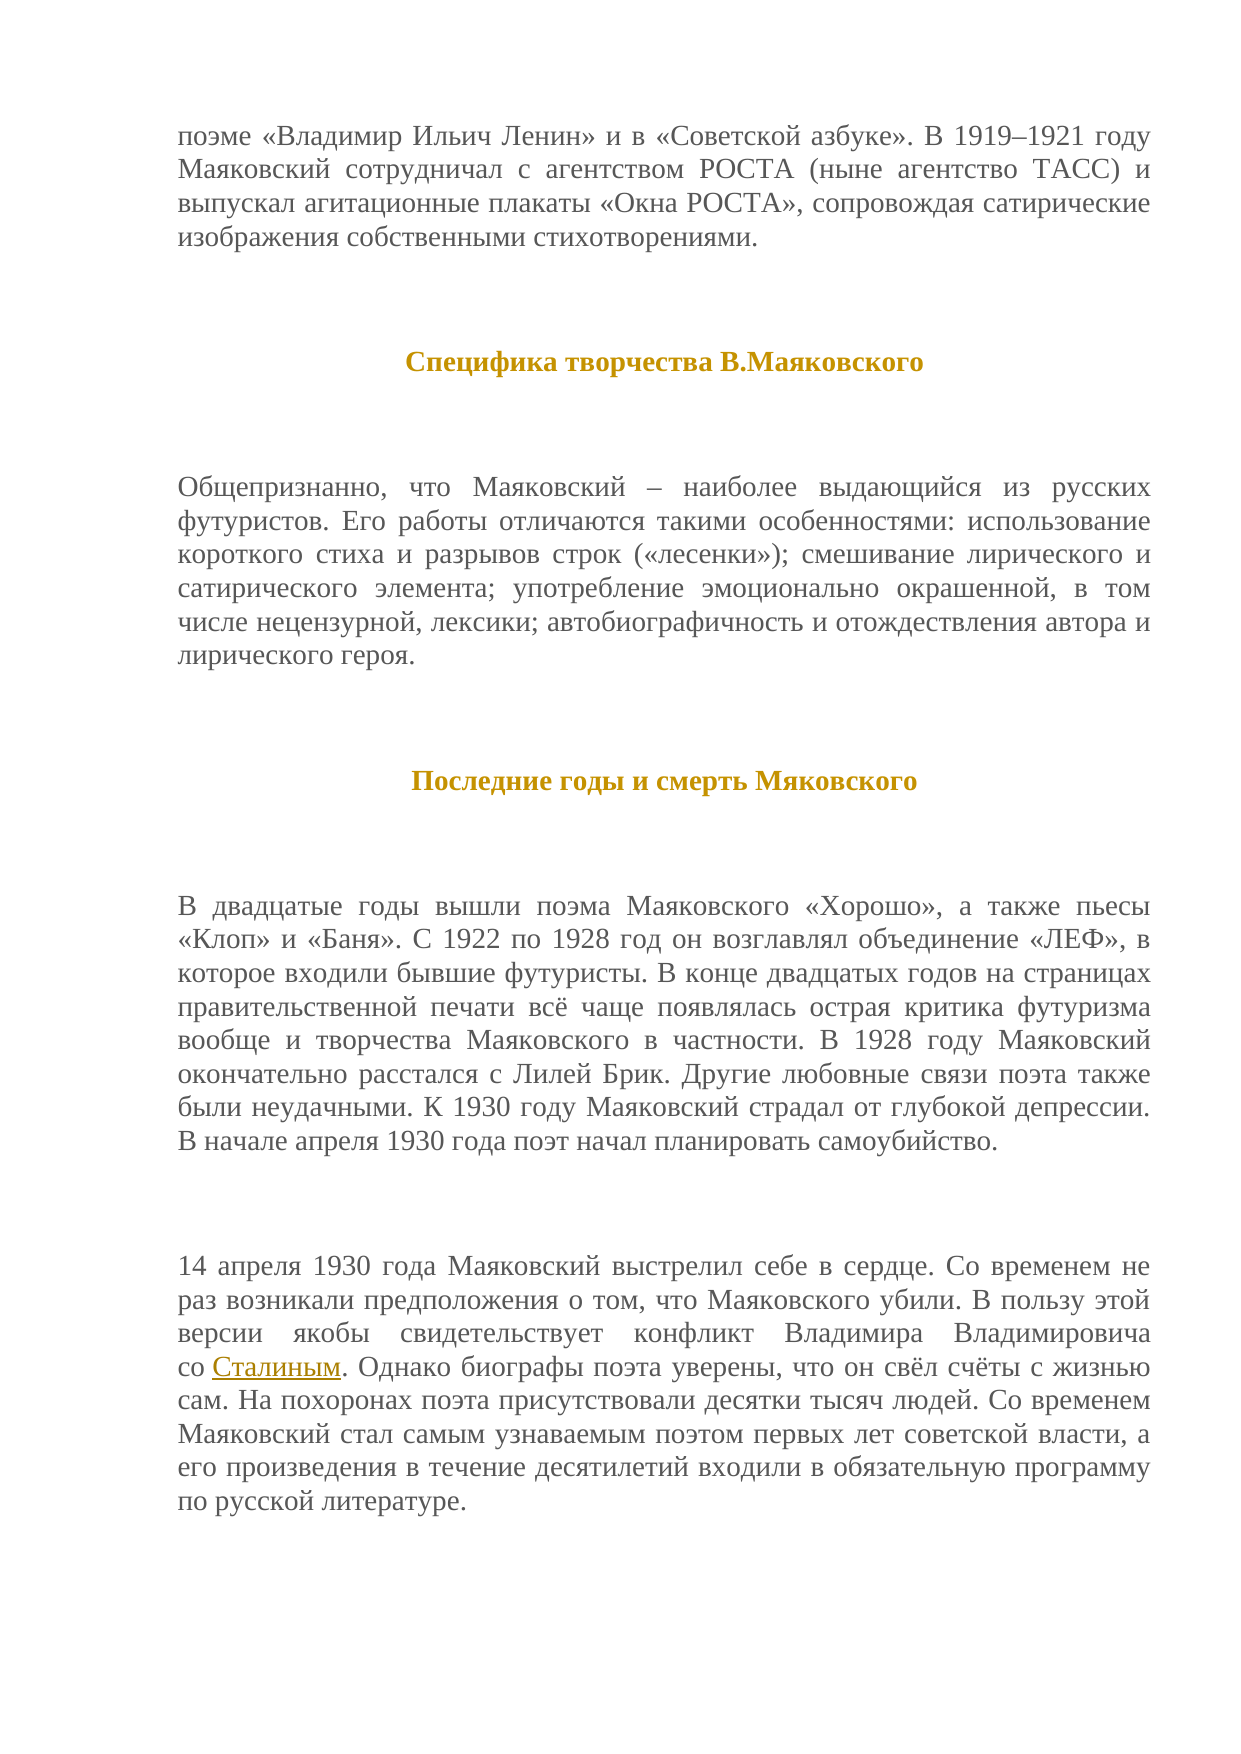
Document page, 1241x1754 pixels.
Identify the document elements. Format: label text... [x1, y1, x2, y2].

text В двадцатые годы вышли поэма Маяковского «Хорошо», а также пьесы «Клоп» и «Баня». С 1922 по 1928 год он возглавлял объединение «ЛЕФ», в которое входили бывшие футуристы. В конце двадцатых годов на страницах правительственной печати всё чаще появлялась острая критика футуризма вообще и творчества Маяковского в частности. В 1928 году Маяковский окончательно расстался с Лилей Брик. Другие любовные связи поэта также были неудачными. К 1930 году Маяковский страдал от глубокой депрессии. В начале апреля 1930 года поэт начал планировать самоубийство. [177, 888, 1152, 1156]
text Общепризнанно, что Маяковский – наиболее выдающийся из русских футуристов. Его работы отличаются такими особенностями: использование короткого стиха и разрывов строк («лесенки»); смешивание лирического и сатирического элемента; употребление эмоционально окрашенной, в том числе нецензурной, лексики; автобиографичность и отождествления автора и лирического героя. [177, 469, 1152, 671]
text Специфика творчества В.Маяковского [177, 344, 1152, 378]
text 14 апреля 1930 года Маяковский выстрелил себе в сердце. Со временем не раз возникали предположения о том, что Маяковского убили. В пользу этой версии якобы свидетельствует конфликт Владимира Владимировича со Сталиным. Однако биографы поэта уверены, что он свёл счёты с жизнью сам. На похоронах поэта присутствовали десятки тысяч людей. Со временем Маяковский стал самым узнаваемым поэтом первых лет советской власти, а его произведения в течение десятилетий входили в обязательную программу по русской литературе. [177, 1248, 1152, 1517]
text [177, 118, 1152, 252]
text Последние годы и смерть Мяковского [177, 763, 1152, 796]
